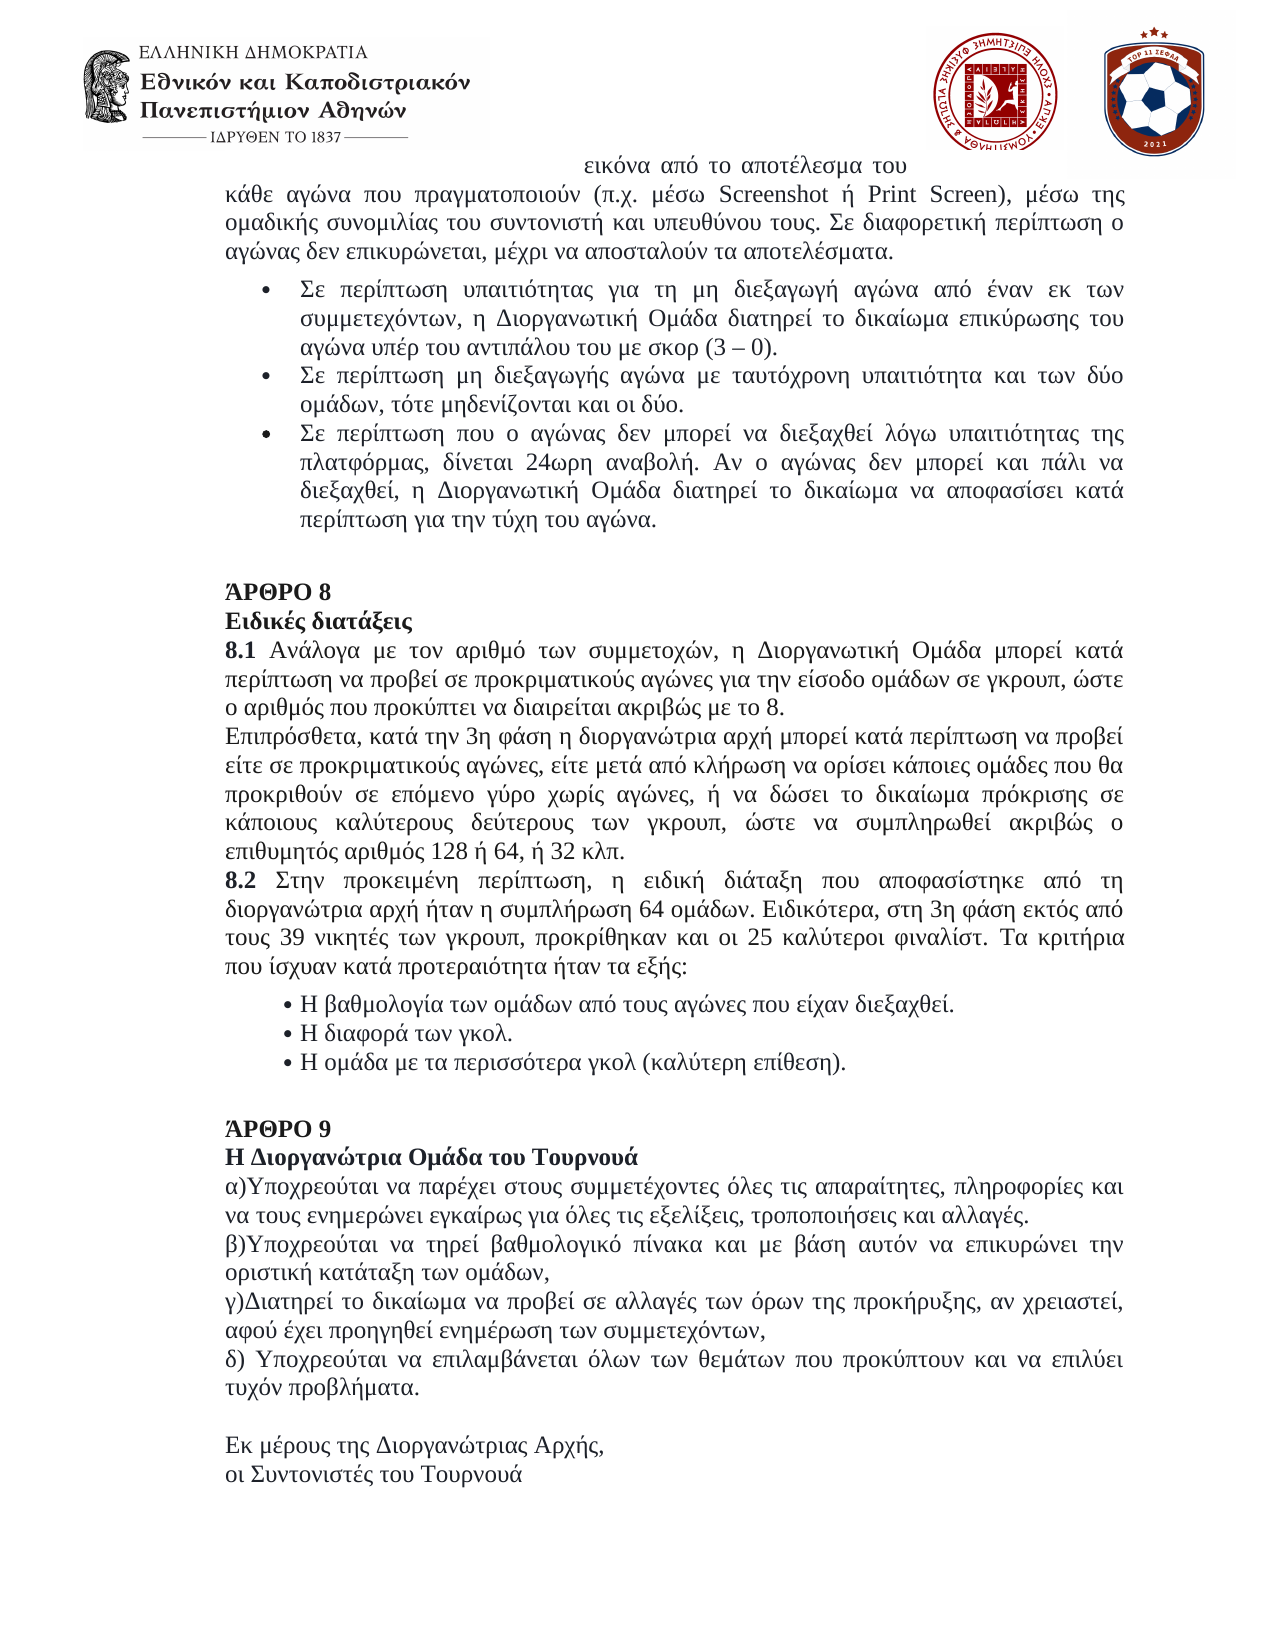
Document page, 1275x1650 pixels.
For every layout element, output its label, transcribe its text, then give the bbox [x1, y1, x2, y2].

text β)Υποχρεούται να τηρεί βαθμολογικό πίνακα και με βάση αυτόν να επικυρώνει την οριστική κατάταξη των ομάδων, [225, 1229, 1125, 1286]
text δ) Υποχρεούται να επιλαμβάνεται όλων των θεμάτων που προκύπτουν και να επιλύει τυχόν προβλήματα. [225, 1344, 1125, 1401]
text γ)Διατηρεί το δικαίωμα να προβεί σε αλλαγές των όρων της προκήρυξης, αν χρειαστεί, αφού έχει προηγηθεί ενημέρωση των συμμετεχόντων, [225, 1286, 1125, 1344]
list Η ομάδα με τα περισσότερα γκολ (καλύτερη επίθεση). [284, 1047, 1125, 1076]
text 8.1 Ανάλογα με τον αριθμό των συμμετοχών, η Διοργανωτική Ομάδα μπορεί κατά περίπτωση να προβεί σε προκριματικούς αγώνες για την είσοδο ομάδων σε γκρουπ, ώστε ο αριθμός που προκύπτει να διαιρείται ακριβώς με το 8. [225, 635, 1125, 721]
list Η διαφορά των γκολ. [284, 1018, 1125, 1047]
text 8.2 Στην προκειμένη περίπτωση, η ειδική διάταξη που αποφασίστηκε από τη διοργανώτρια αρχή ήταν η συμπλήρωση 64 ομάδων. Ειδικότερα, στη 3η φάση εκτός από τους 39 νικητές των γκρουπ, προκρίθηκαν και οι 25 καλύτεροι φιναλίστ. Τα κριτήρια που ίσχυαν κατά προτεραιότητα ήταν τα εξής: [225, 865, 1125, 980]
text οι Συντονιστές του Τουρνουά [225, 1459, 1125, 1487]
picture [82, 37, 490, 151]
list Σε περίπτωση μη διεξαγωγής αγώνα με ταυτόχρονη υπαιτιότητα και των δύο ομάδων, τότε μηδενίζονται και οι δύο. [262, 361, 1125, 418]
text ΆΡΘΡΟ 8 [225, 577, 1125, 606]
list Η βαθμολογία των ομάδων από τους αγώνες που είχαν διεξαχθεί. [284, 989, 1125, 1018]
text ΆΡΘΡΟ 9 [225, 1114, 1125, 1142]
text Εκ μέρους της Διοργανώτριας Αρχής, [225, 1430, 1125, 1459]
text Ειδικές διατάξεις [225, 606, 1125, 635]
text Η Διοργανώτρια Ομάδα του Τουρνουά [225, 1142, 1125, 1171]
list Σε περίπτωση που ο αγώνας δεν μπορεί να διεξαχθεί λόγω υπαιτιότητας της πλατφόρμας, δίνεται 24ωρη αναβολή. Αν ο αγώνας δεν μπορεί και πάλι να διεξαχθεί, η Διοργανωτική Ομάδα διατηρεί το δικαίωμα να αποφασίσει κατά περίπτωση για την τύχη του αγώνα. [262, 418, 1125, 533]
list Σε περίπτωση υπαιτιότητας για τη μη διεξαγωγή αγώνα από έναν εκ των συμμετεχόντων, η Διοργανωτική Ομάδα διατηρεί το δικαίωμα επικύρωσης του αγώνα υπέρ του αντιπάλου του με σκορ (3 – 0). [262, 274, 1125, 361]
text Επιπρόσθετα, κατά την 3η φάση η διοργανώτρια αρχή μπορεί κατά περίπτωση να προβεί είτε σε προκριματικούς αγώνες, είτε μετά από κλήρωση να ορίσει κάποιες ομάδες που θα προκριθούν σε επόμενο γύρο χωρίς αγώνες, ή να δώσει το δικαίωμα πρόκρισης σε κάποιους καλύτερους δεύτερους των γκρουπ, ώστε να συμπληρωθεί ακριβώς ο επιθυμητός αριθμός 128 ή 64, ή 32 κλπ. [225, 721, 1125, 865]
picture [1067, 10, 1237, 179]
picture [926, 26, 1064, 150]
text α)Υποχρεούται να παρέχει στους συμμετέχοντες όλες τις απαραίτητες, πληροφορίες και να τους ενημερώνει εγκαίρως για όλες τις εξελίξεις, τροποποιήσεις και αλλαγές. [225, 1171, 1125, 1229]
